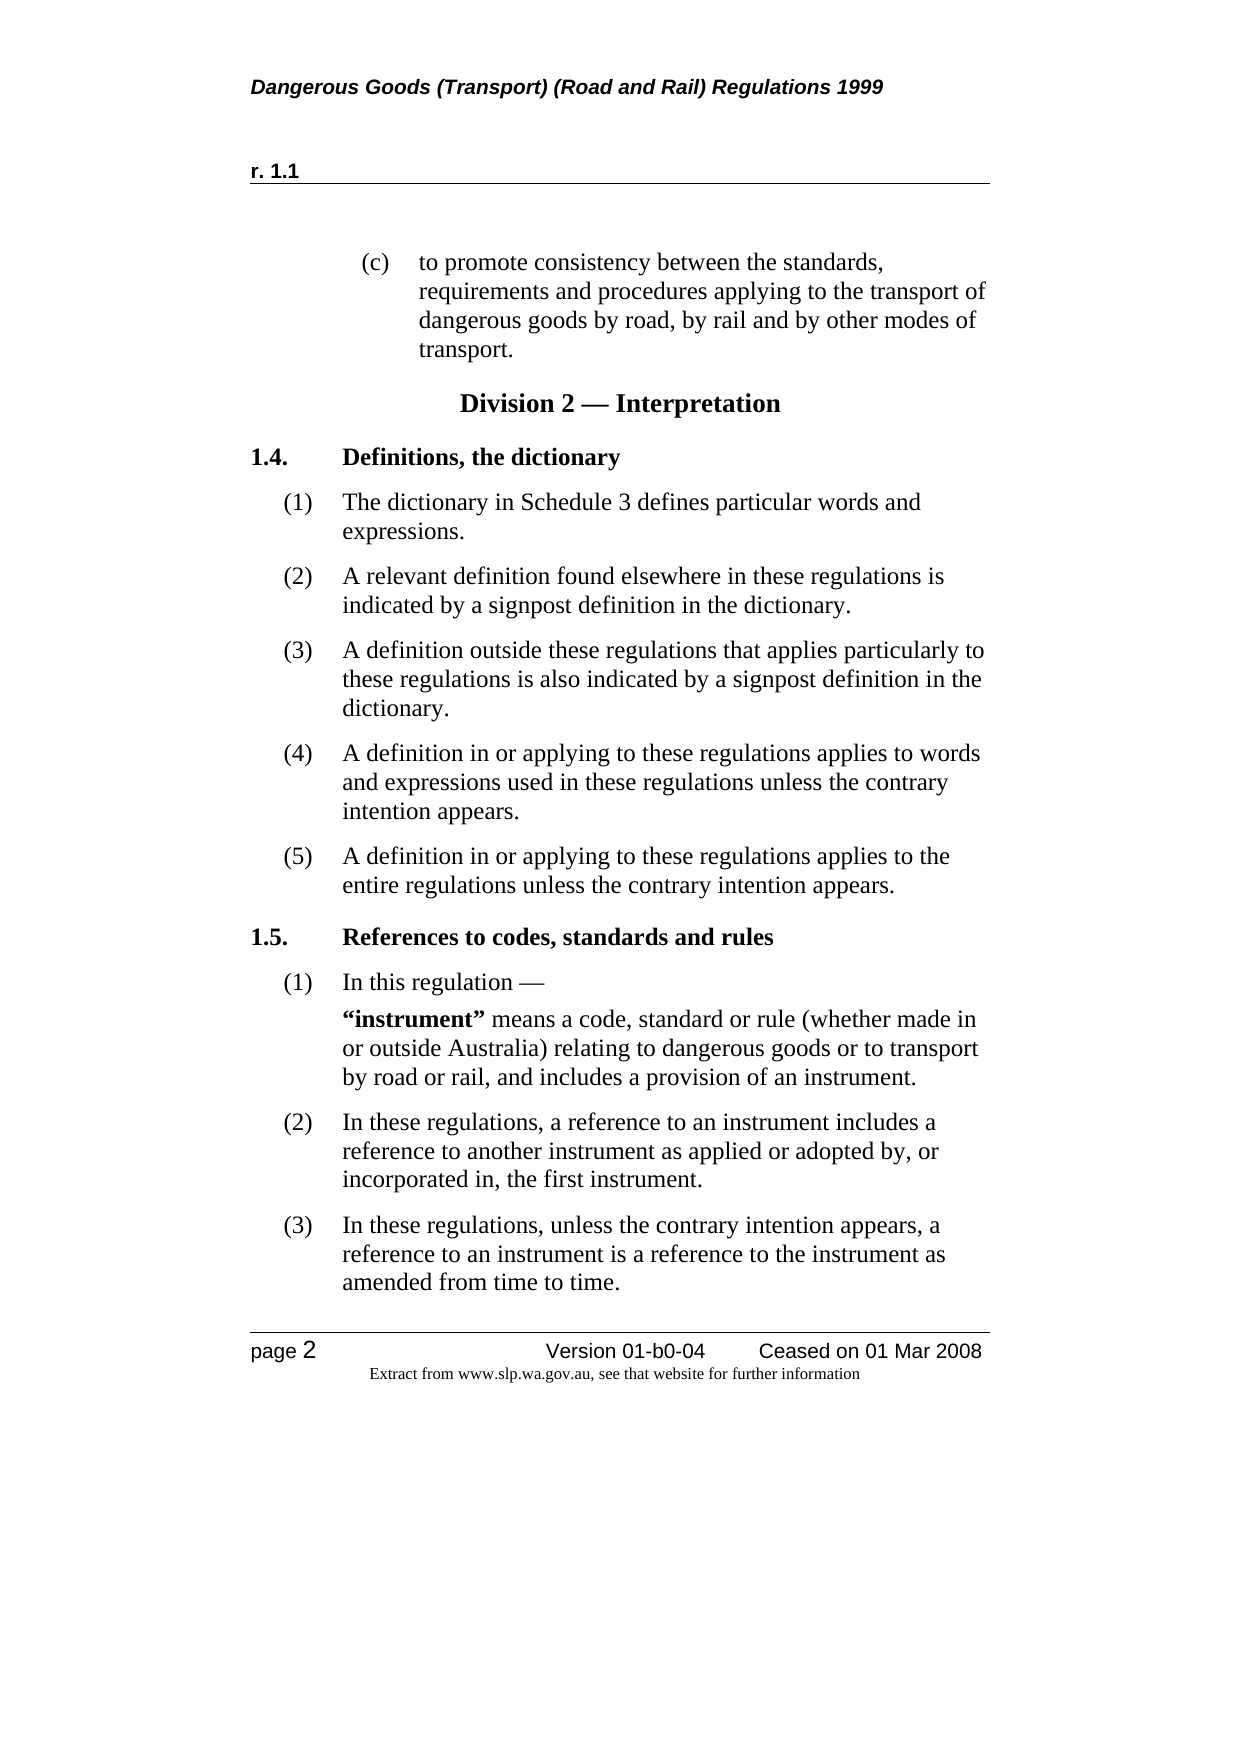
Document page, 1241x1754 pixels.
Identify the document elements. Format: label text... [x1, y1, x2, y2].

text (3) In these regulations, unless the contrary intention appears, a reference to an instrument is a reference to the instrument as amended from time to time. [250, 1210, 990, 1296]
text (2) A relevant definition found elsewhere in these regulations is indicated by a signpost definition in the dictionary. [250, 561, 990, 619]
text (5) A definition in or applying to these regulations applies to the entire regulations unless the contrary intention appears. [250, 841, 990, 899]
subtitle 1.4. Definitions, the dictionary [250, 442, 990, 470]
text “instrument” means a code, standard or rule (whether made in or outside Australia) relating to dangerous goods or to transport by road or rail, and includes a provision of an instrument. [250, 1004, 990, 1090]
text (3) A definition outside these regulations that applies particularly to these regulations is also indicated by a signpost definition in the dictionary. [250, 635, 990, 722]
text (c) to promote consistency between the standards, requirements and procedures applying to the transport of dangerous goods by road, by rail and by other modes of transport. [250, 247, 990, 362]
text (2) In these regulations, a reference to an instrument includes a reference to another instrument as applied or adopted by, or incorporated in, the first instrument. [250, 1107, 990, 1193]
text (1) In this regulation — [250, 967, 990, 996]
subtitle 1.5. References to codes, standards and rules [250, 922, 990, 950]
text (1) The dictionary in Schedule 3 defines particular words and expressions. [250, 487, 990, 544]
text (4) A definition in or applying to these regulations applies to words and expressions used in these regulations unless the contrary intention appears. [250, 738, 990, 824]
subtitle Division 2 — Interpretation [250, 387, 990, 419]
